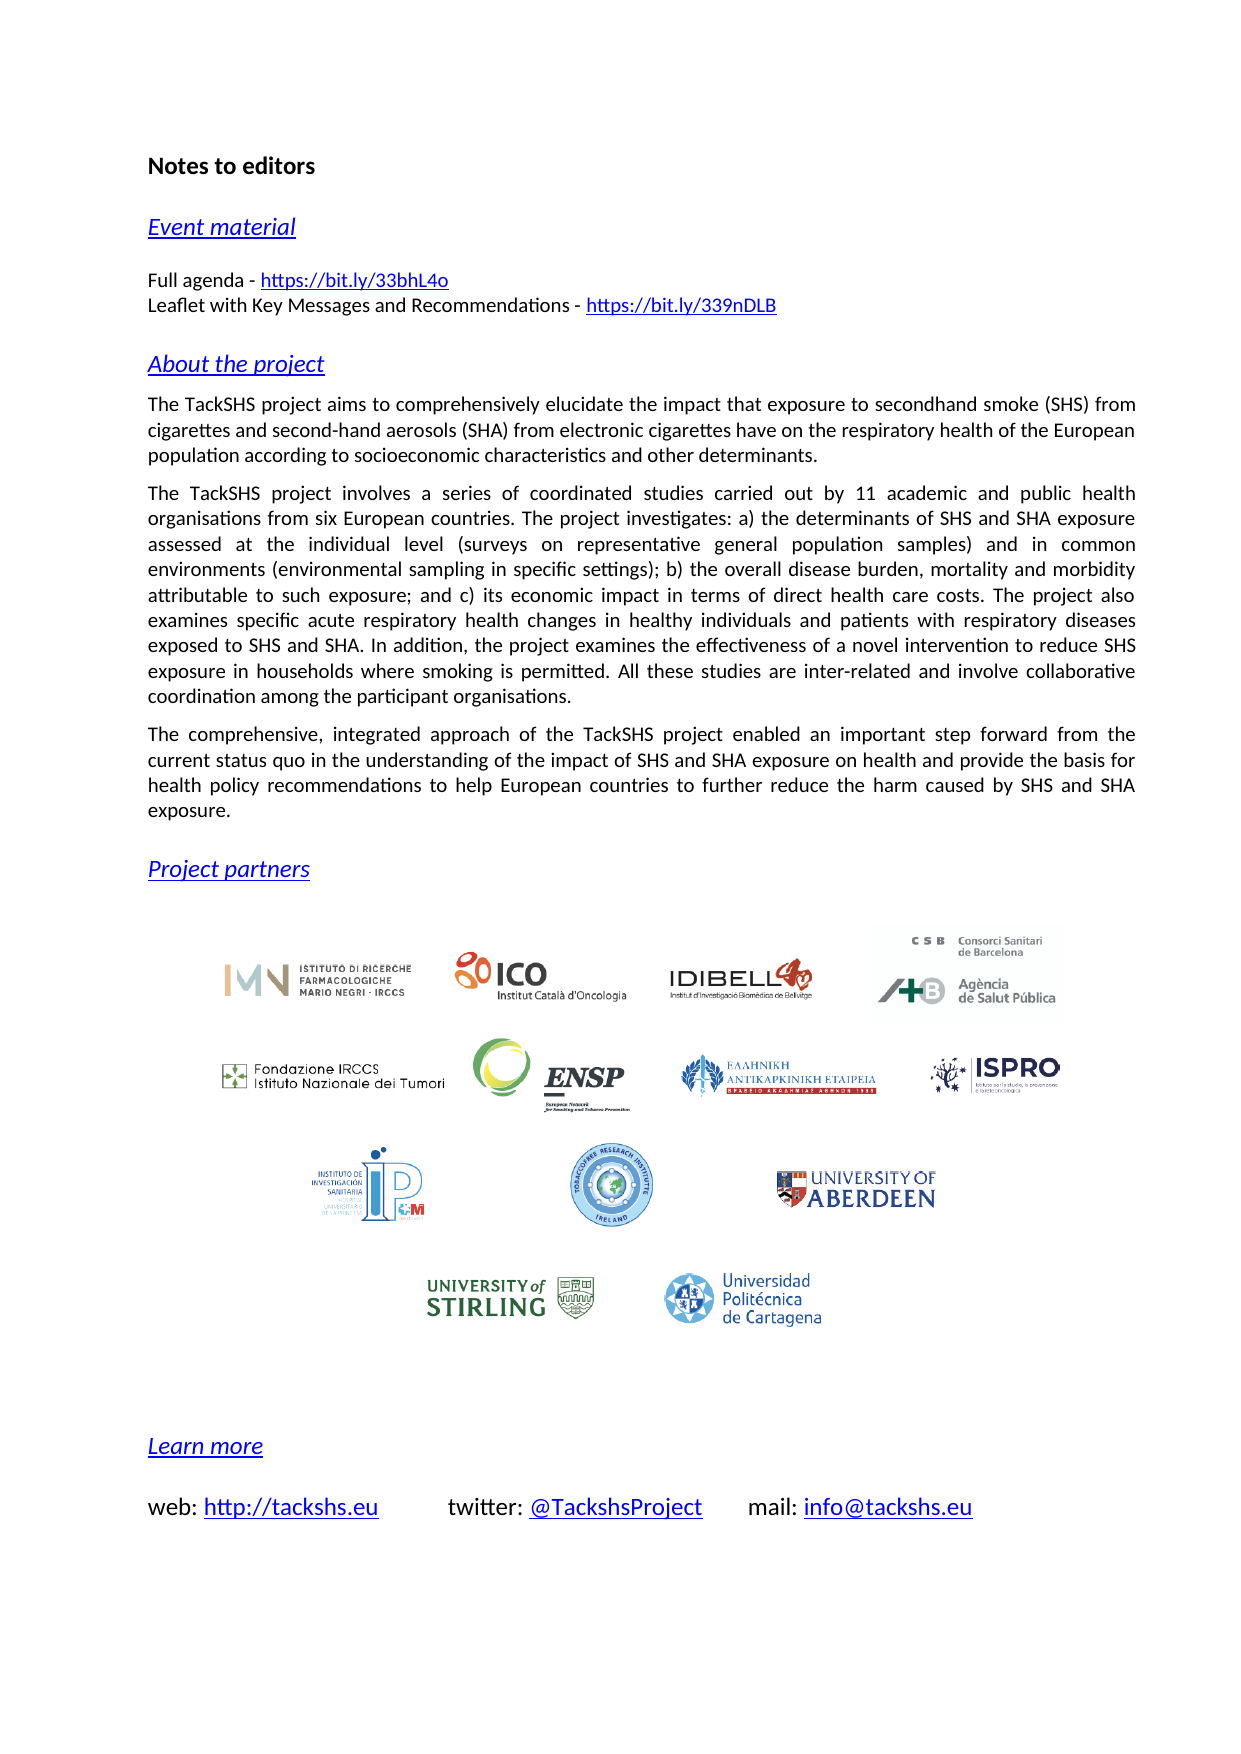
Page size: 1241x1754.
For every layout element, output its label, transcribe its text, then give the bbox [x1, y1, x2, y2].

picture [182, 914, 1103, 1370]
text Leaflet with Key Messages and Recommendations - https://bit.ly/339nDLB [148, 292, 1138, 318]
text web: http://tackshs.eu twitter: @TackshsProject mail: info@tackshs.eu [118, 1491, 1138, 1522]
text The TackSHS project involves a series of coordinated studies carried out by 11 academic and public health organisations from six European countries. The project investigates: a) the determinants of SHS and SHA exposure assessed at the individual level (surveys on representative general population samples) and in common environments (environmental sampling in specific settings); b) the overall disease burden, mortality and morbidity attributable to such exposure; and c) its economic impact in terms of direct health care costs. The project also examines specific acute respiratory health changes in healthy individuals and patients with respiratory diseases exposed to SHS and SHA. In addition, the project examines the effectiveness of a novel intervention to reduce SHS exposure in households where smoking is permitted. All these studies are inter-related and involve collaborative coordination among the participant organisations. [148, 480, 1138, 709]
text Project partners [148, 853, 1138, 884]
text The TackSHS project aims to comprehensively elucidate the impact that exposure to secondhand smoke (SHS) from cigarettes and second-hand aerosols (SHA) from electronic cigarettes have on the respiratory health of the European population according to socioeconomic characteristics and other determinants. [148, 391, 1138, 468]
text Notes to editors [148, 150, 1138, 181]
text Event material [148, 211, 1138, 242]
text The comprehensive, integrated approach of the TackSHS project enabled an important step forward from the current status quo in the understanding of the impact of SHS and SHA exposure on health and provide the basis for health policy recommendations to help European countries to further reduce the harm caused by SHS and SHA exposure. [148, 721, 1138, 823]
text Full agenda - https://bit.ly/33bhL4o [148, 267, 1138, 292]
text About the project [148, 348, 1138, 379]
text Learn more [148, 1430, 1138, 1461]
